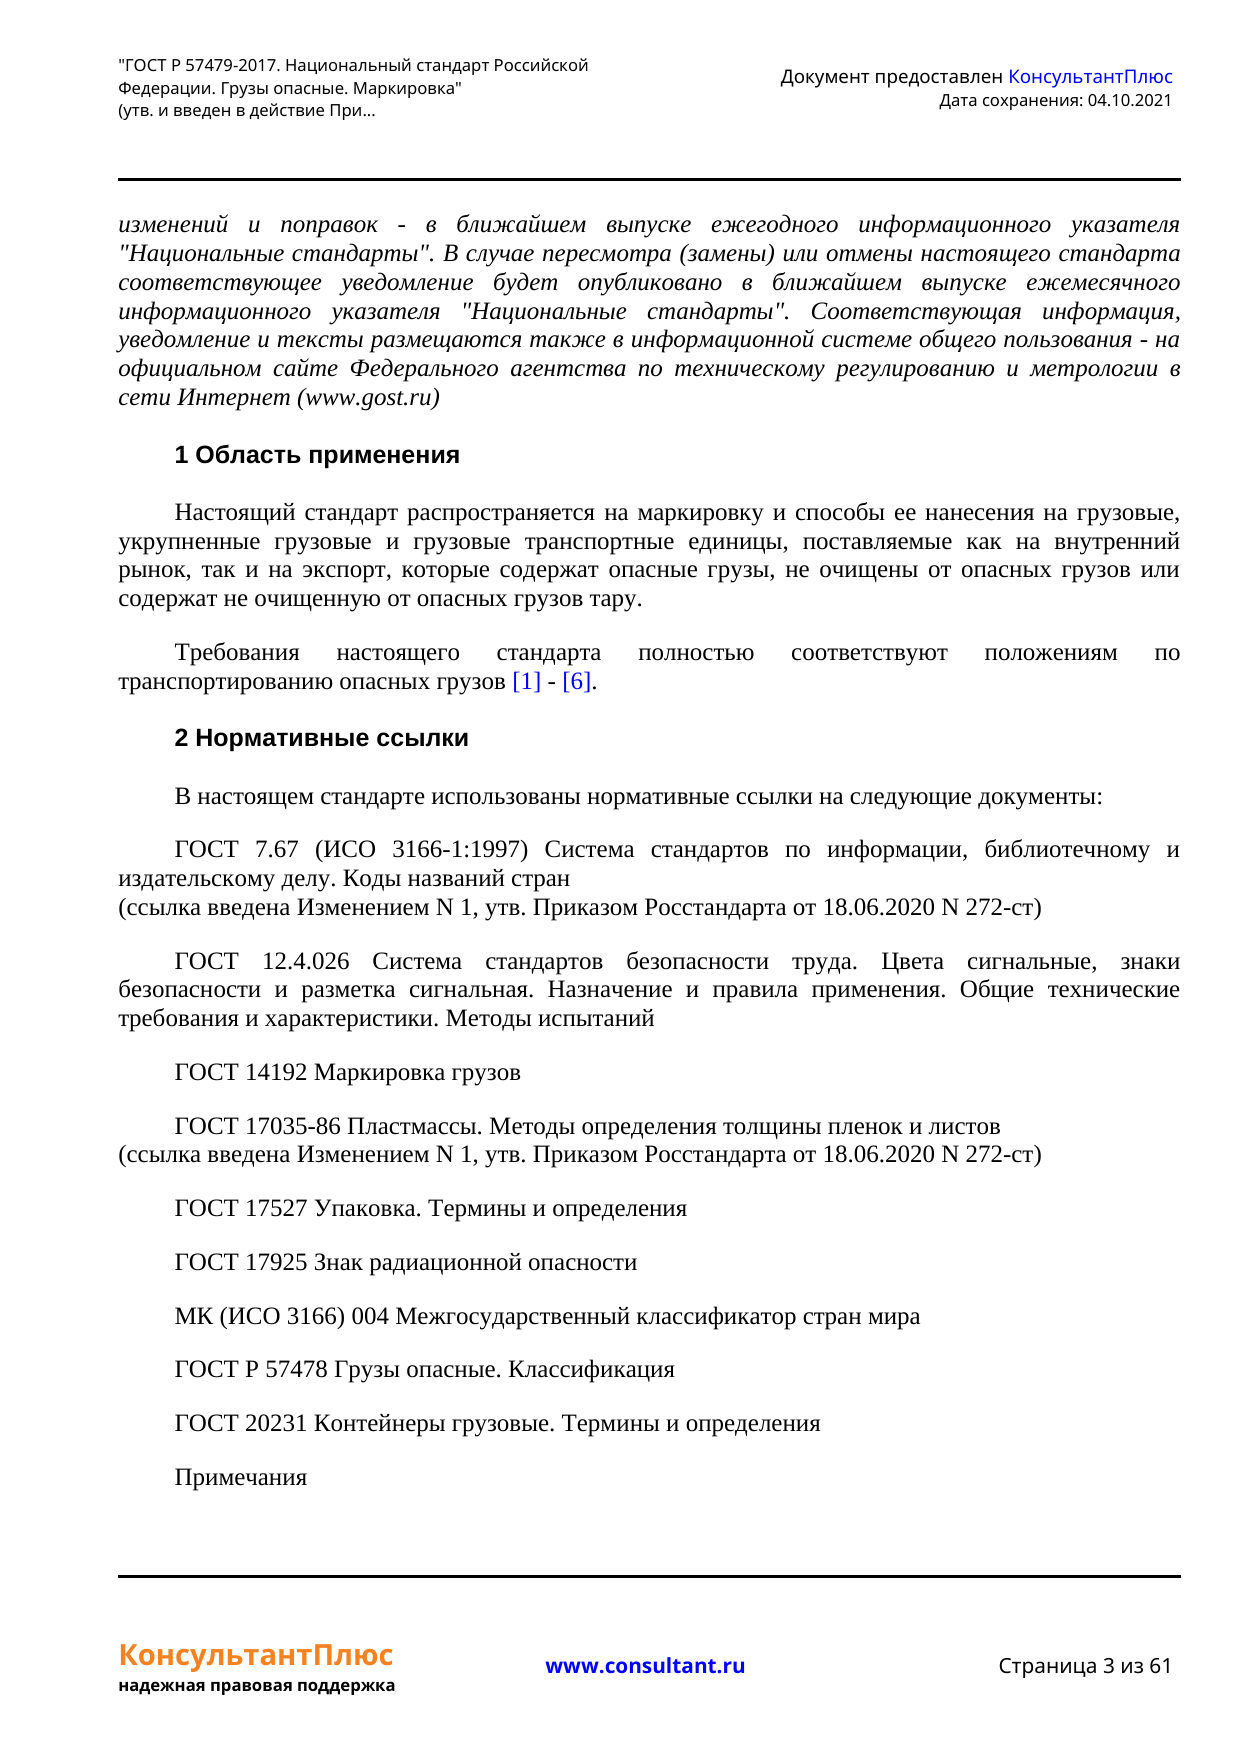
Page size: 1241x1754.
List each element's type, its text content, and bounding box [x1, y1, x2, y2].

text ГОСТ 17925 Знак радиационной опасности [118, 1247, 1181, 1276]
text ГОСТ 7.67 (ИСО 3166-1:1997) Система стандартов по информации, библиотечному и издательскому делу. Коды названий стран [118, 834, 1181, 892]
text Требования настоящего стандарта полностью соответствуют положениям по транспортированию опасных грузов [1] - [6]. [118, 637, 1181, 694]
text ГОСТ 17035-86 Пластмассы. Методы определения толщины пленок и листов [118, 1111, 1181, 1139]
title 2 Нормативные ссылки [118, 723, 1181, 752]
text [118, 209, 1181, 411]
title 1 Область применения [118, 439, 1181, 468]
text Настоящий стандарт распространяется на маркировку и способы ее нанесения на грузовые, укрупненные грузовые и грузовые транспортные единицы, поставляемые как на внутренний рынок, так и на экспорт, которые содержат опасные грузы, не очищены от опасных грузов или содержат не очищенную от опасных грузов тару. [118, 497, 1181, 612]
text (ссылка введена Изменением N 1, утв. Приказом Росстандарта от 18.06.2020 N 272-ст) [118, 892, 1181, 921]
text ГОСТ 20231 Контейнеры грузовые. Термины и определения [118, 1408, 1181, 1437]
text ГОСТ 17527 Упаковка. Термины и определения [118, 1193, 1181, 1222]
text ГОСТ Р 57478 Грузы опасные. Классификация [118, 1354, 1181, 1383]
text ГОСТ 14192 Маркировка грузов [118, 1057, 1181, 1086]
text Примечания [118, 1462, 1181, 1491]
text МК (ИСО 3166) 004 Межгосударственный классификатор стран мира [118, 1301, 1181, 1329]
text ГОСТ 12.4.026 Система стандартов безопасности труда. Цвета сигнальные, знаки безопасности и разметка сигнальная. Назначение и правила применения. Общие технические требования и характеристики. Методы испытаний [118, 946, 1181, 1032]
text В настоящем стандарте использованы нормативные ссылки на следующие документы: [118, 781, 1181, 809]
text (ссылка введена Изменением N 1, утв. Приказом Росстандарта от 18.06.2020 N 272-ст) [118, 1139, 1181, 1168]
